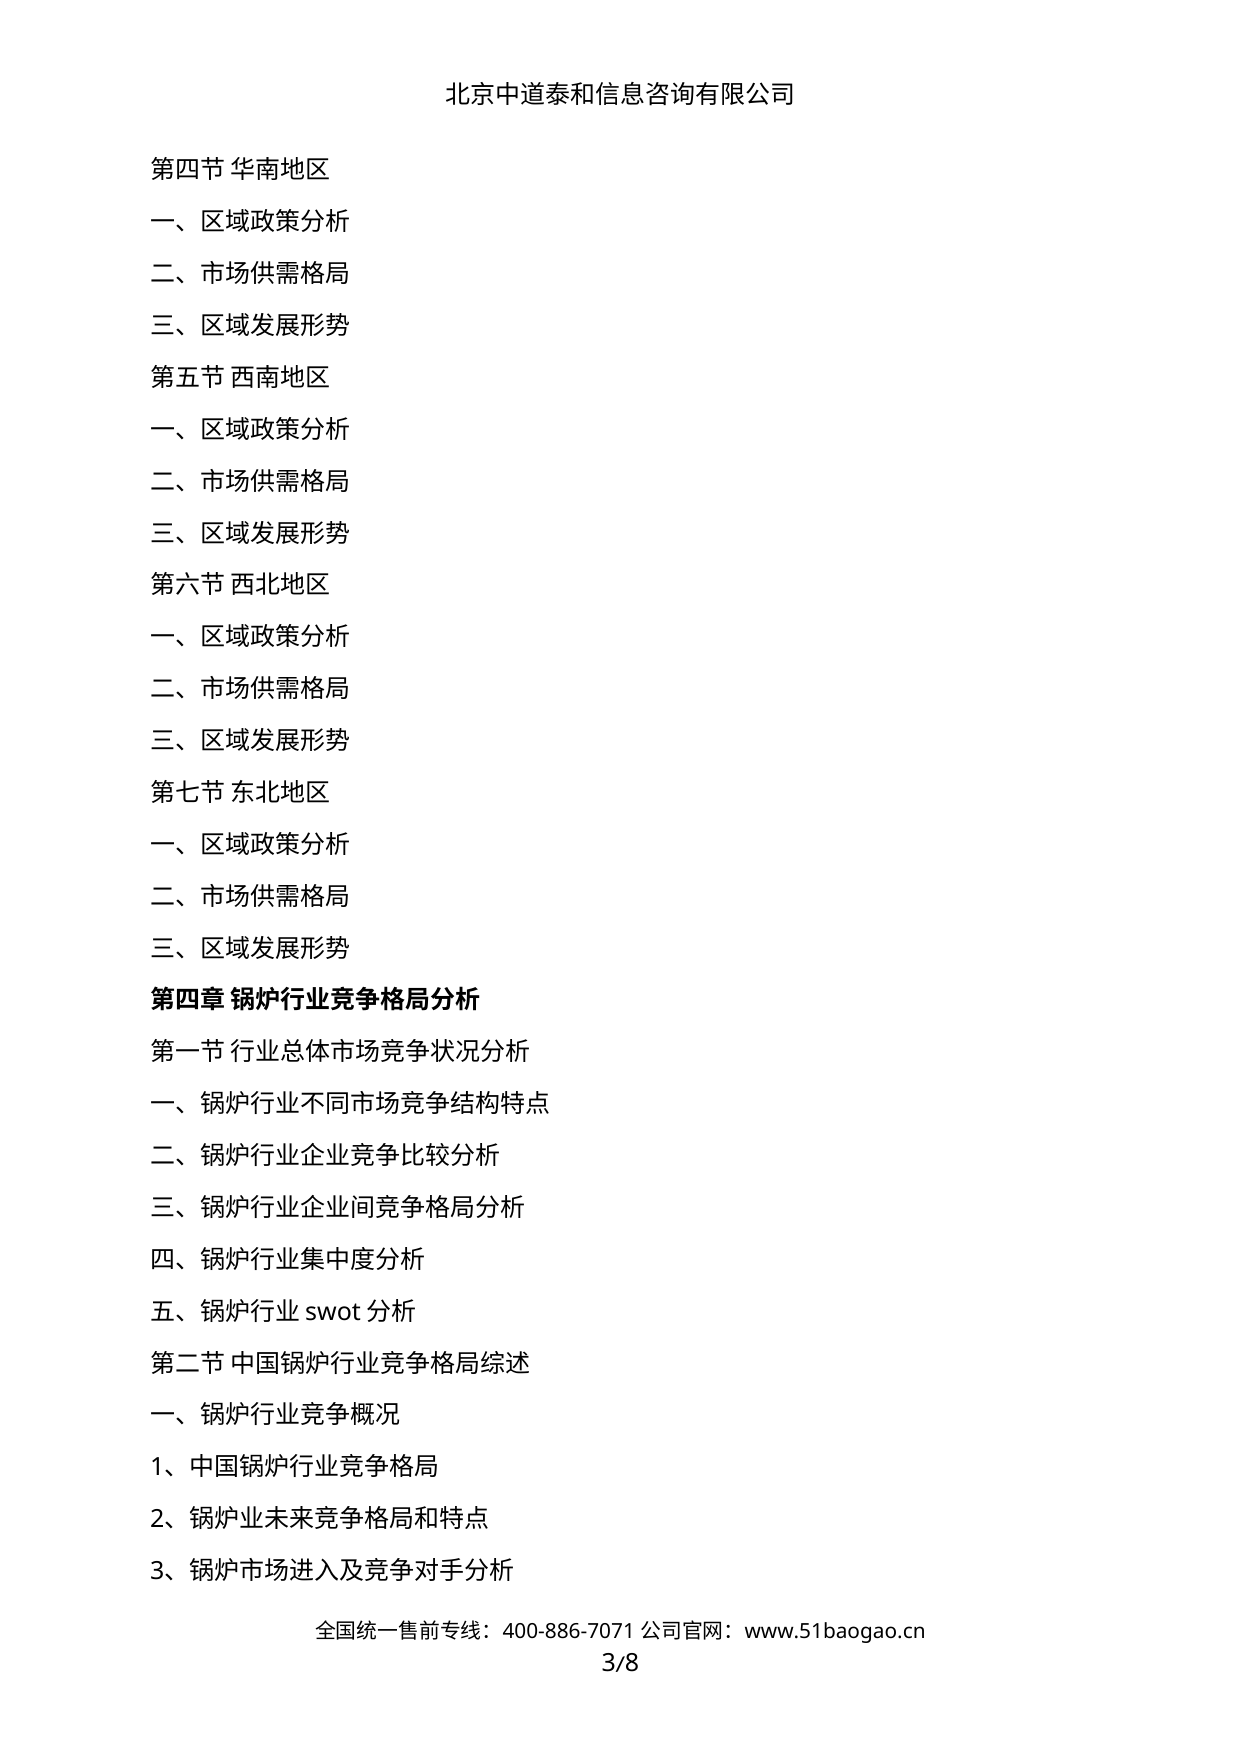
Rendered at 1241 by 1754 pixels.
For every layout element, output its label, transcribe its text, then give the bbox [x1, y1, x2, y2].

text 二、市场供需格局 [150, 876, 1090, 912]
text 3、锅炉市场进入及竞争对手分析 [150, 1551, 1090, 1587]
text 2、锅炉业未来竞争格局和特点 [150, 1499, 1090, 1535]
text 三、锅炉行业企业间竞争格局分析 [150, 1187, 1090, 1224]
text 一、区域政策分析 [150, 824, 1090, 861]
text 一、区域政策分析 [150, 409, 1090, 446]
text 一、锅炉行业竞争概况 [150, 1395, 1090, 1431]
text 三、区域发展形势 [150, 306, 1090, 342]
text 二、市场供需格局 [150, 669, 1090, 705]
text 二、锅炉行业企业竞争比较分析 [150, 1136, 1090, 1172]
text 第四节 华南地区 [150, 150, 1090, 186]
text 一、区域政策分析 [150, 202, 1090, 238]
text 三、区域发展形势 [150, 928, 1090, 964]
text 三、区域发展形势 [150, 513, 1090, 549]
text 第五节 西南地区 [150, 357, 1090, 394]
text 一、锅炉行业不同市场竞争结构特点 [150, 1084, 1090, 1120]
text 第七节 东北地区 [150, 772, 1090, 809]
text 二、市场供需格局 [150, 254, 1090, 290]
text 第六节 西北地区 [150, 565, 1090, 601]
text 三、区域发展形势 [150, 721, 1090, 757]
text 二、市场供需格局 [150, 461, 1090, 497]
text 四、锅炉行业集中度分析 [150, 1239, 1090, 1276]
text 第二节 中国锅炉行业竞争格局综述 [150, 1343, 1090, 1379]
text 1、中国锅炉行业竞争格局 [150, 1447, 1090, 1483]
text 第一节 行业总体市场竞争状况分析 [150, 1032, 1090, 1068]
text 五、锅炉行业swot分析 [150, 1291, 1090, 1327]
text 第四章 锅炉行业竞争格局分析 [150, 980, 1090, 1016]
text 一、区域政策分析 [150, 617, 1090, 653]
